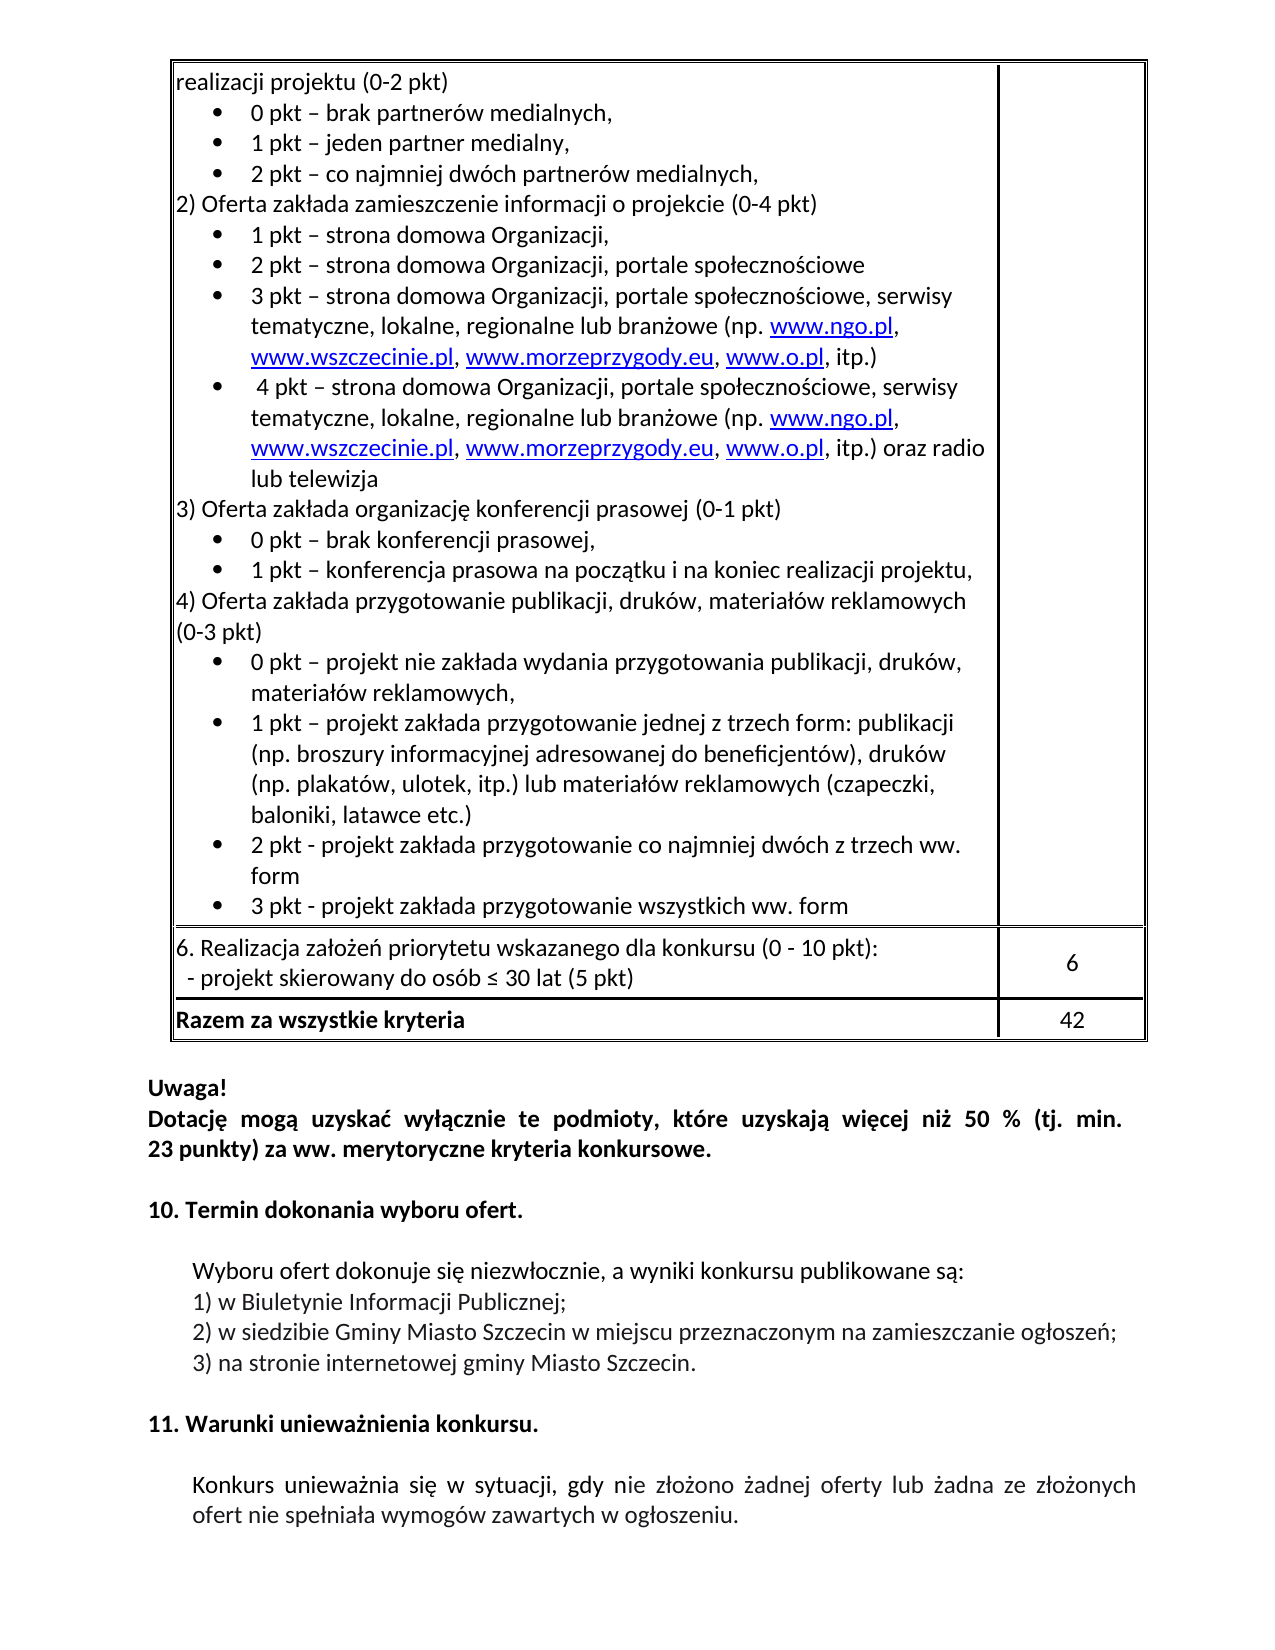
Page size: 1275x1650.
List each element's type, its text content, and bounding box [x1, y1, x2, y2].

table_cell Razem za wszystkie kryteria [174, 997, 998, 1039]
table_cell 10 [998, 63, 1144, 925]
text Dotację mogą uzyskać wyłącznie te podmioty, które uzyskają więcej niż 50 % (tj. min. 23 punkty) za ww. merytoryczne kryteria konkursowe. [148, 1103, 1137, 1164]
list Termin dokonania wyboru ofert. [148, 1194, 1137, 1225]
table_cell 6. Realizacja założeń priorytetu wskazanego dla konkursu (0 - 10 pkt): - projekt skierowany do osób ≤ 30 lat (5 pkt) [172, 925, 998, 997]
table_cell 42 [998, 997, 1144, 1039]
text Wyboru ofert dokonuje się niezwłocznie, a wyniki konkursu publikowane są: [192, 1256, 1137, 1286]
text 2) w siedzibie Gminy Miasto Szczecin w miejscu przeznaczonym na zamieszczanie ogłoszeń; [192, 1317, 1137, 1347]
list Warunki unieważnienia konkursu. [148, 1408, 1137, 1439]
text Uwaga! [148, 1072, 1137, 1103]
text Konkurs unieważnia się w sytuacji, gdy nie złożono żadnej oferty lub żadna ze złożonych ofert nie spełniała wymogów zawartych w ogłoszeniu. [192, 1469, 1137, 1530]
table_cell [174, 63, 998, 925]
table_cell 6 [998, 925, 1146, 997]
text 3) na stronie internetowej gminy Miasto Szczecin. [192, 1347, 1137, 1378]
text 1) w Biuletynie Informacji Publicznej; [192, 1286, 1137, 1317]
